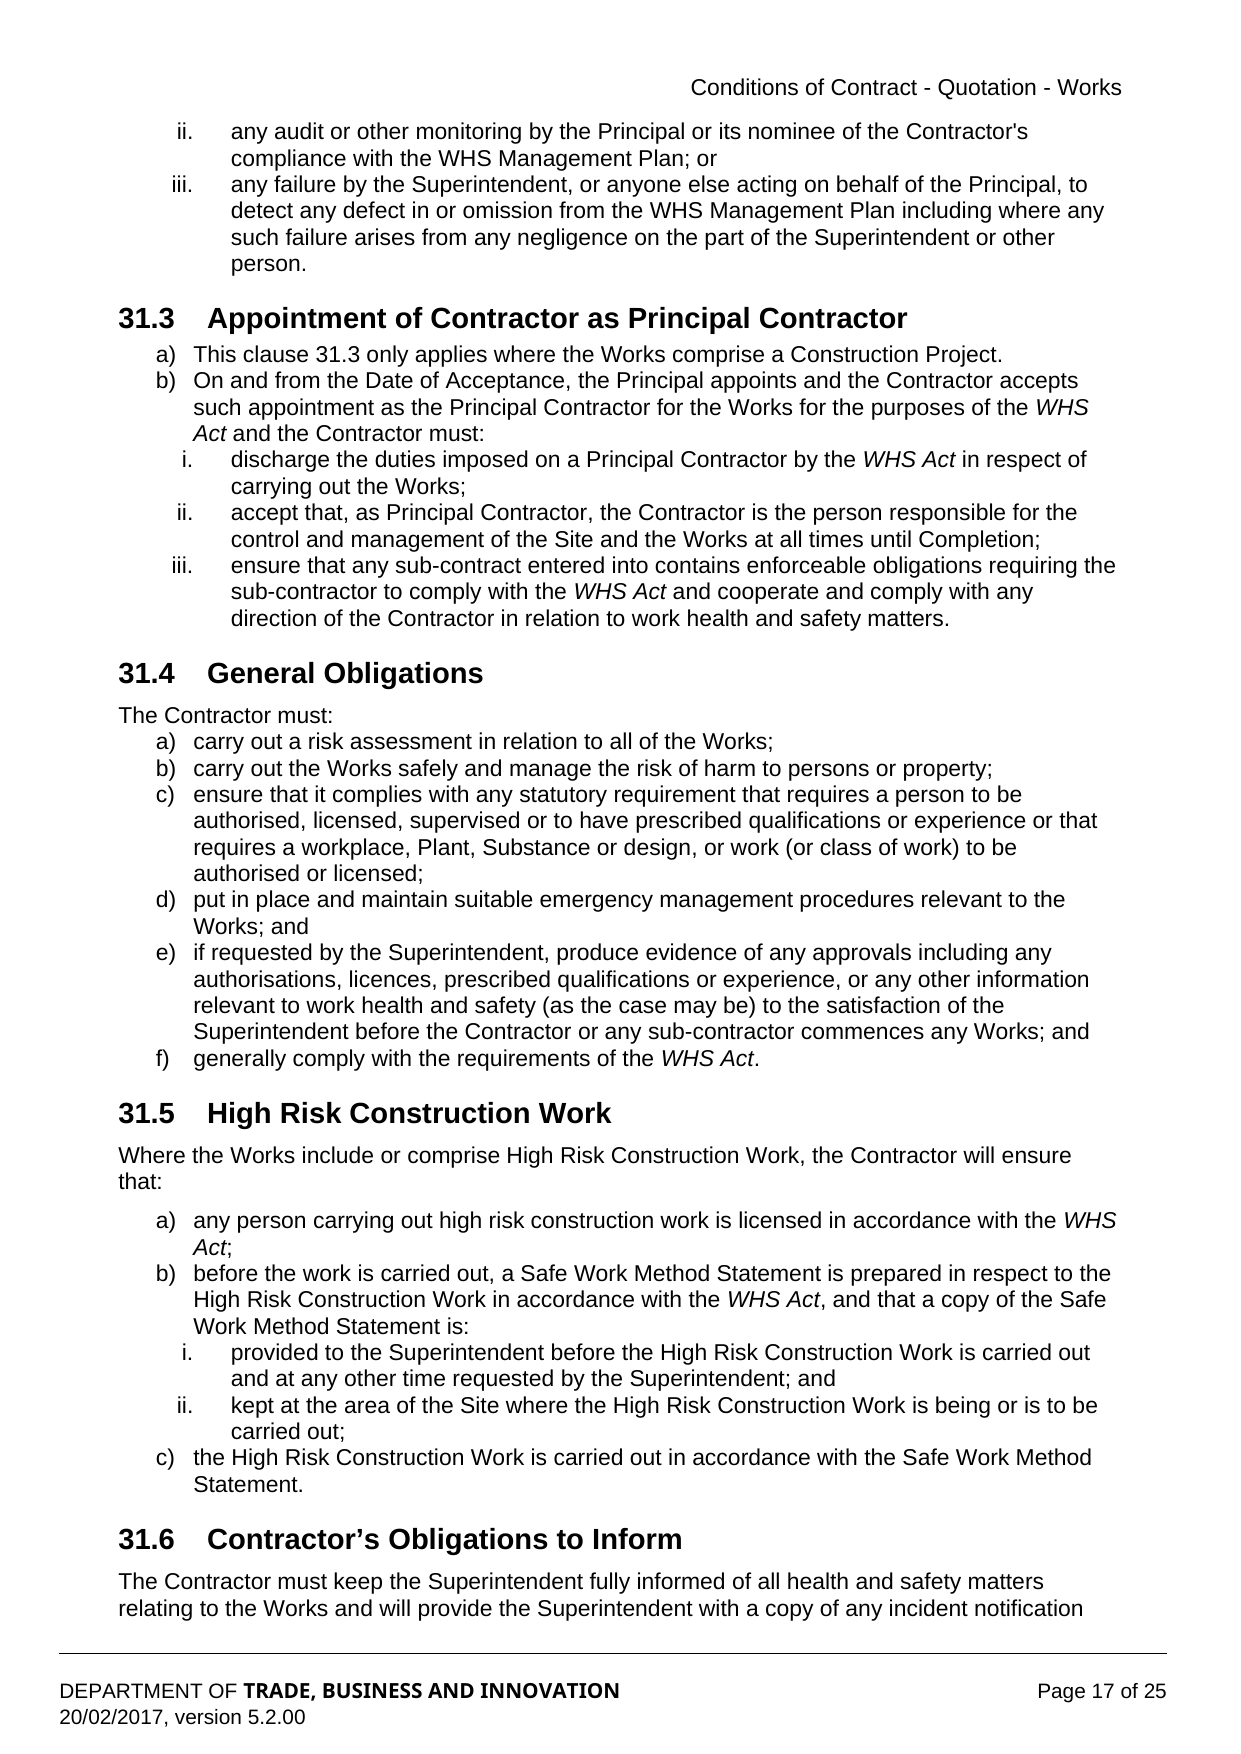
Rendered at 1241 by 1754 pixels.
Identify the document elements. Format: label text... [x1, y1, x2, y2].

subtitle General Obligations [118, 656, 1122, 689]
subtitle Appointment of Contractor as Principal Contractor [118, 301, 1122, 335]
list before the work is carried out, a Safe Work Method Statement is prepared in respect to the High Risk Construction Work in accordance with the WHS Act, and that a copy of the Safe Work Method Statement is: [156, 1260, 1122, 1339]
list any audit or other monitoring by the Principal or its nominee of the Contractor's compliance with the WHS Management Plan; or [193, 118, 1122, 171]
list kept at the area of the Site where the High Risk Construction Work is being or is to be carried out; [193, 1392, 1122, 1444]
list if requested by the Superintendent, produce evidence of any approvals including any authorisations, licences, prescribed qualifications or experience, or any other information relevant to work health and safety (as the case may be) to the satisfaction of the Superintendent before the Contractor or any sub-contractor commences any Works; and [156, 939, 1122, 1044]
list any failure by the Superintendent, or anyone else acting on behalf of the Principal, to detect any defect in or omission from the WHS Management Plan including where any such failure arises from any negligence on the part of the Superintendent or other person. [193, 171, 1122, 276]
list carry out the Works safely and manage the risk of harm to persons or property; [156, 755, 1122, 781]
list any person carrying out high risk construction work is licensed in accordance with the WHS Act; [156, 1207, 1122, 1260]
list The Contractor must: [118, 702, 1122, 728]
list On and from the Date of Acceptance, the Principal appoints and the Contractor accepts such appointment as the Principal Contractor for the Works for the purposes of the WHS Act and the Contractor must: [156, 367, 1122, 446]
list accept that, as Principal Contractor, the Contractor is the person responsible for the control and management of the Site and the Works at all times until Completion; [193, 499, 1122, 552]
list generally comply with the requirements of the WHS Act. [156, 1044, 1122, 1071]
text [118, 1568, 1122, 1621]
list discharge the duties imposed on a Principal Contractor by the WHS Act in respect of carrying out the Works; [193, 446, 1122, 499]
text Where the Works include or comprise High Risk Construction Work, the Contractor will ensure that: [118, 1142, 1122, 1195]
subtitle High Risk Construction Work [118, 1096, 1122, 1129]
list carry out a risk assessment in relation to all of the Works; [156, 728, 1122, 755]
list provided to the Superintendent before the High Risk Construction Work is carried out and at any other time requested by the Superintendent; and [193, 1339, 1122, 1392]
list put in place and maintain suitable emergency management procedures relevant to the Works; and [156, 886, 1122, 939]
subtitle Contractor’s Obligations to Inform [118, 1522, 1122, 1556]
list ensure that any sub-contract entered into contains enforceable obligations requiring the sub-contractor to comply with the WHS Act and cooperate and comply with any direction of the Contractor in relation to work health and safety matters. [193, 552, 1122, 631]
list ensure that it complies with any statutory requirement that requires a person to be authorised, licensed, supervised or to have prescribed qualifications or experience or that requires a workplace, Plant, Substance or design, or work (or class of work) to be authorised or licensed; [156, 781, 1122, 886]
list This clause 31.3 only applies where the Works comprise a Construction Project. [156, 341, 1122, 367]
list the High Risk Construction Work is carried out in accordance with the Safe Work Method Statement. [156, 1444, 1122, 1497]
